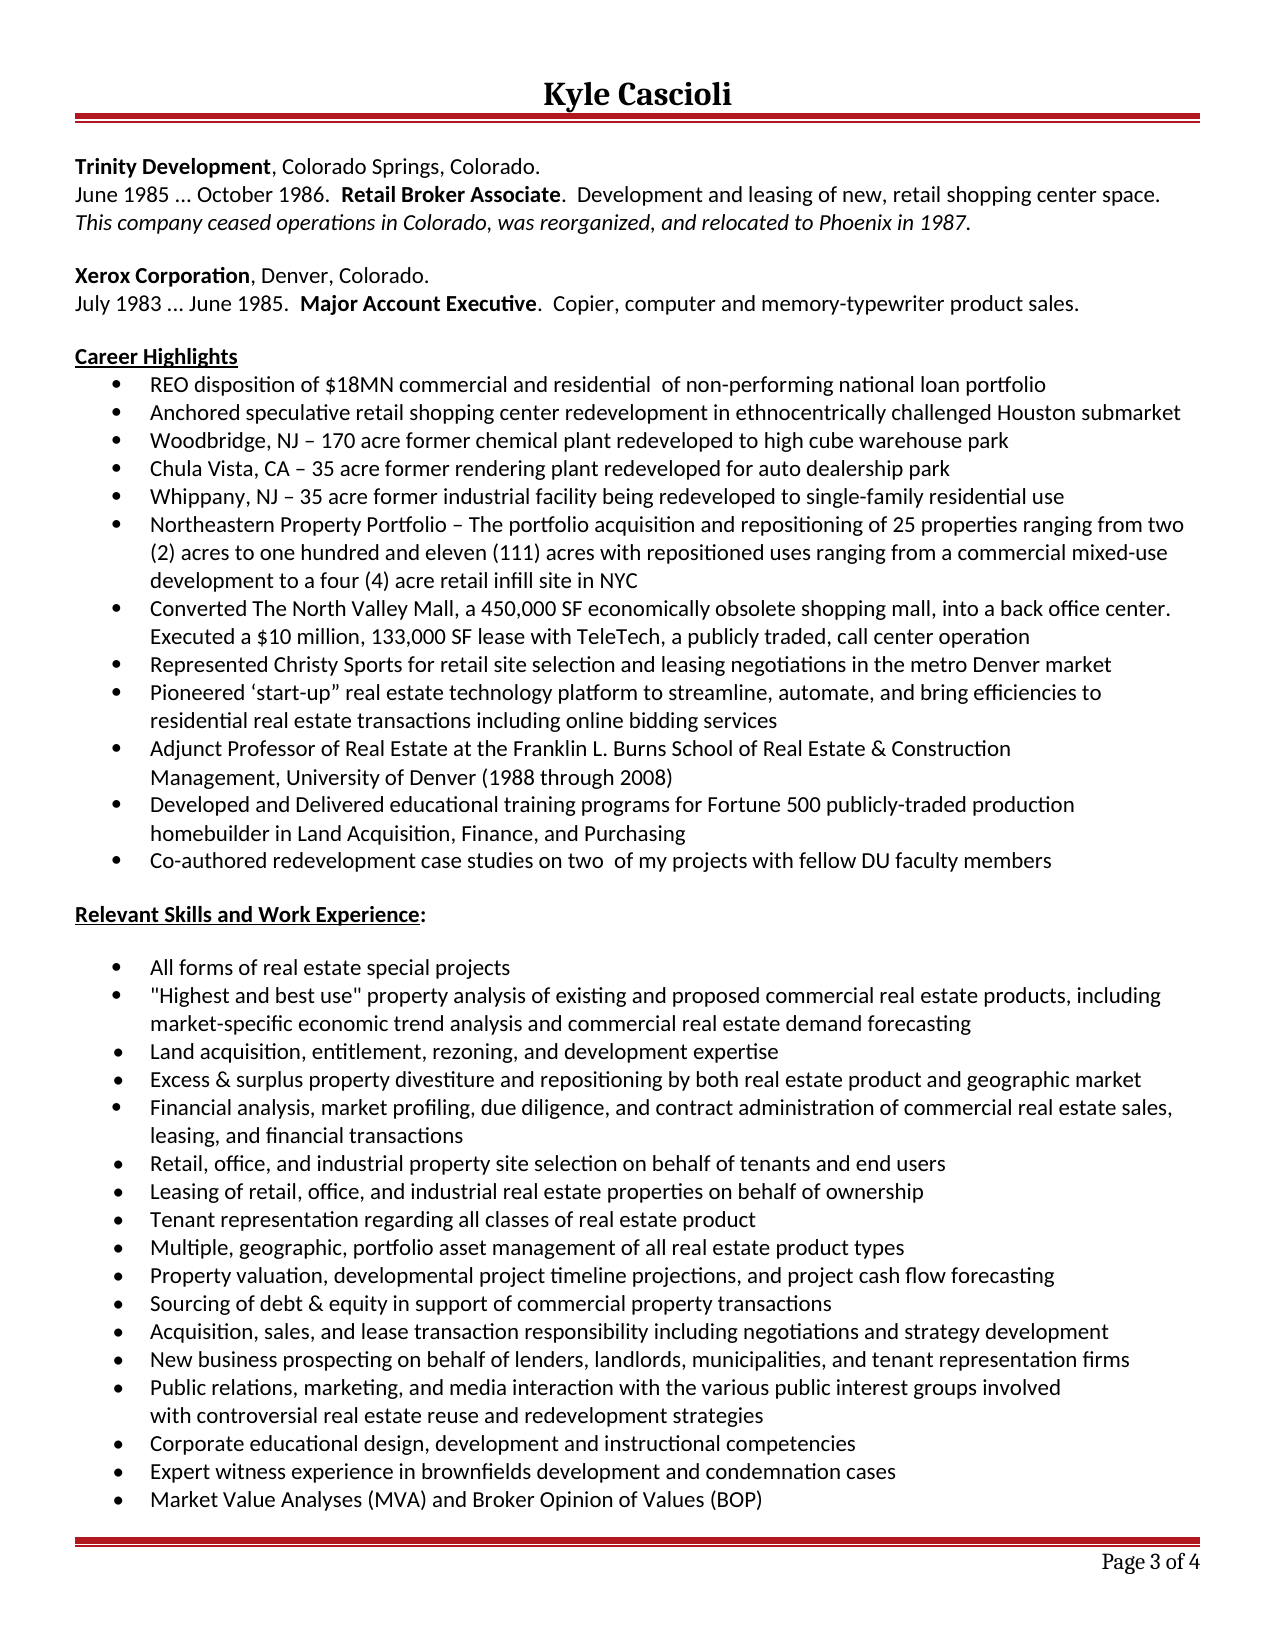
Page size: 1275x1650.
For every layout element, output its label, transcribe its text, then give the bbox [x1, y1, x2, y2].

text June 1985 ... October 1986. Retail Broker Associate. Development and leasing of new, retail shopping center space. This company ceased operations in Colorado, was reorganized, and relocated to Phoenix in 1987. [75, 180, 1200, 236]
list All forms of real estate special projects [112, 953, 1200, 981]
list "Highest and best use" property analysis of existing and proposed commercial real estate products, including market-specific economic trend analysis and commercial real estate demand forecasting [112, 981, 1200, 1037]
list Co-authored redevelopment case studies on two of my projects with fellow DU faculty members [112, 847, 1200, 875]
text Relevant Skills and Work Experience: [75, 900, 1200, 928]
list Sourcing of debt & equity in support of commercial property transactions [112, 1289, 1200, 1317]
list Land acquisition, entitlement, rezoning, and development expertise [112, 1037, 1200, 1065]
list with controversial real estate reuse and redevelopment strategies [150, 1401, 1200, 1429]
list Represented Christy Sports for retail site selection and leasing negotiations in the metro Denver market [112, 651, 1200, 678]
list Developed and Delivered educational training programs for Fortune 500 publicly-traded production homebuilder in Land Acquisition, Finance, and Purchasing [112, 791, 1200, 847]
list Acquisition, sales, and lease transaction responsibility including negotiations and strategy development [112, 1317, 1200, 1345]
list Pioneered ‘start-up” real estate technology platform to streamline, automate, and bring efficiencies to residential real estate transactions including online bidding services [112, 678, 1200, 734]
text July 1983 ... June 1985. Major Account Executive. Copier, computer and memory-typewriter product sales. [75, 289, 1200, 317]
list Financial analysis, market profiling, due diligence, and contract administration of commercial real estate sales, leasing, and financial transactions [112, 1093, 1200, 1149]
list Corporate educational design, development and instructional competencies [112, 1429, 1200, 1457]
list Anchored speculative retail shopping center redevelopment in ethnocentrically challenged Houston submarket [112, 398, 1200, 426]
list Tenant representation regarding all classes of real estate product [112, 1205, 1200, 1233]
list New business prospecting on behalf of lenders, landlords, municipalities, and tenant representation firms [112, 1345, 1200, 1373]
list Adjunct Professor of Real Estate at the Franklin L. Burns School of Real Estate & Construction [112, 734, 1200, 763]
list Northeastern Property Portfolio – The portfolio acquisition and repositioning of 25 properties ranging from two (2) acres to one hundred and eleven (111) acres with repositioned uses ranging from a commercial mixed-use development to a four (4) acre retail infill site in NYC [112, 510, 1200, 594]
list REO disposition of $18MN commercial and residential of non-performing national loan portfolio [112, 370, 1200, 398]
list Property valuation, developmental project timeline projections, and project cash flow forecasting [112, 1261, 1200, 1289]
list Chula Vista, CA – 35 acre former rendering plant redeveloped for auto dealership park [112, 454, 1200, 482]
list Market Value Analyses (MVA) and Broker Opinion of Values (BOP) [112, 1485, 1200, 1513]
list Excess & surplus property divestiture and repositioning by both real estate product and geographic market [112, 1065, 1200, 1093]
list Leasing of retail, office, and industrial real estate properties on behalf of ownership [112, 1177, 1200, 1205]
text Xerox Corporation, Denver, Colorado. [75, 261, 1200, 289]
list Expert witness experience in brownfields development and condemnation cases [112, 1457, 1200, 1485]
list Management, University of Denver (1988 through 2008) [150, 763, 1200, 791]
list Retail, office, and industrial property site selection on behalf of tenants and end users [112, 1149, 1200, 1177]
list Public relations, marketing, and media interaction with the various public interest groups involved [112, 1373, 1200, 1401]
list Whippany, NJ – 35 acre former industrial facility being redeveloped to single-family residential use [112, 482, 1200, 510]
text Career Highlights [75, 342, 1200, 370]
list Woodbridge, NJ – 170 acre former chemical plant redeveloped to high cube warehouse park [112, 426, 1200, 454]
list Multiple, geographic, portfolio asset management of all real estate product types [112, 1233, 1200, 1261]
list Converted The North Valley Mall, a 450,000 SF economically obsolete shopping mall, into a back office center. Executed a $10 million, 133,000 SF lease with TeleTech, a publicly traded, call center operation [112, 594, 1200, 651]
text Trinity Development, Colorado Springs, Colorado. [75, 152, 1200, 180]
